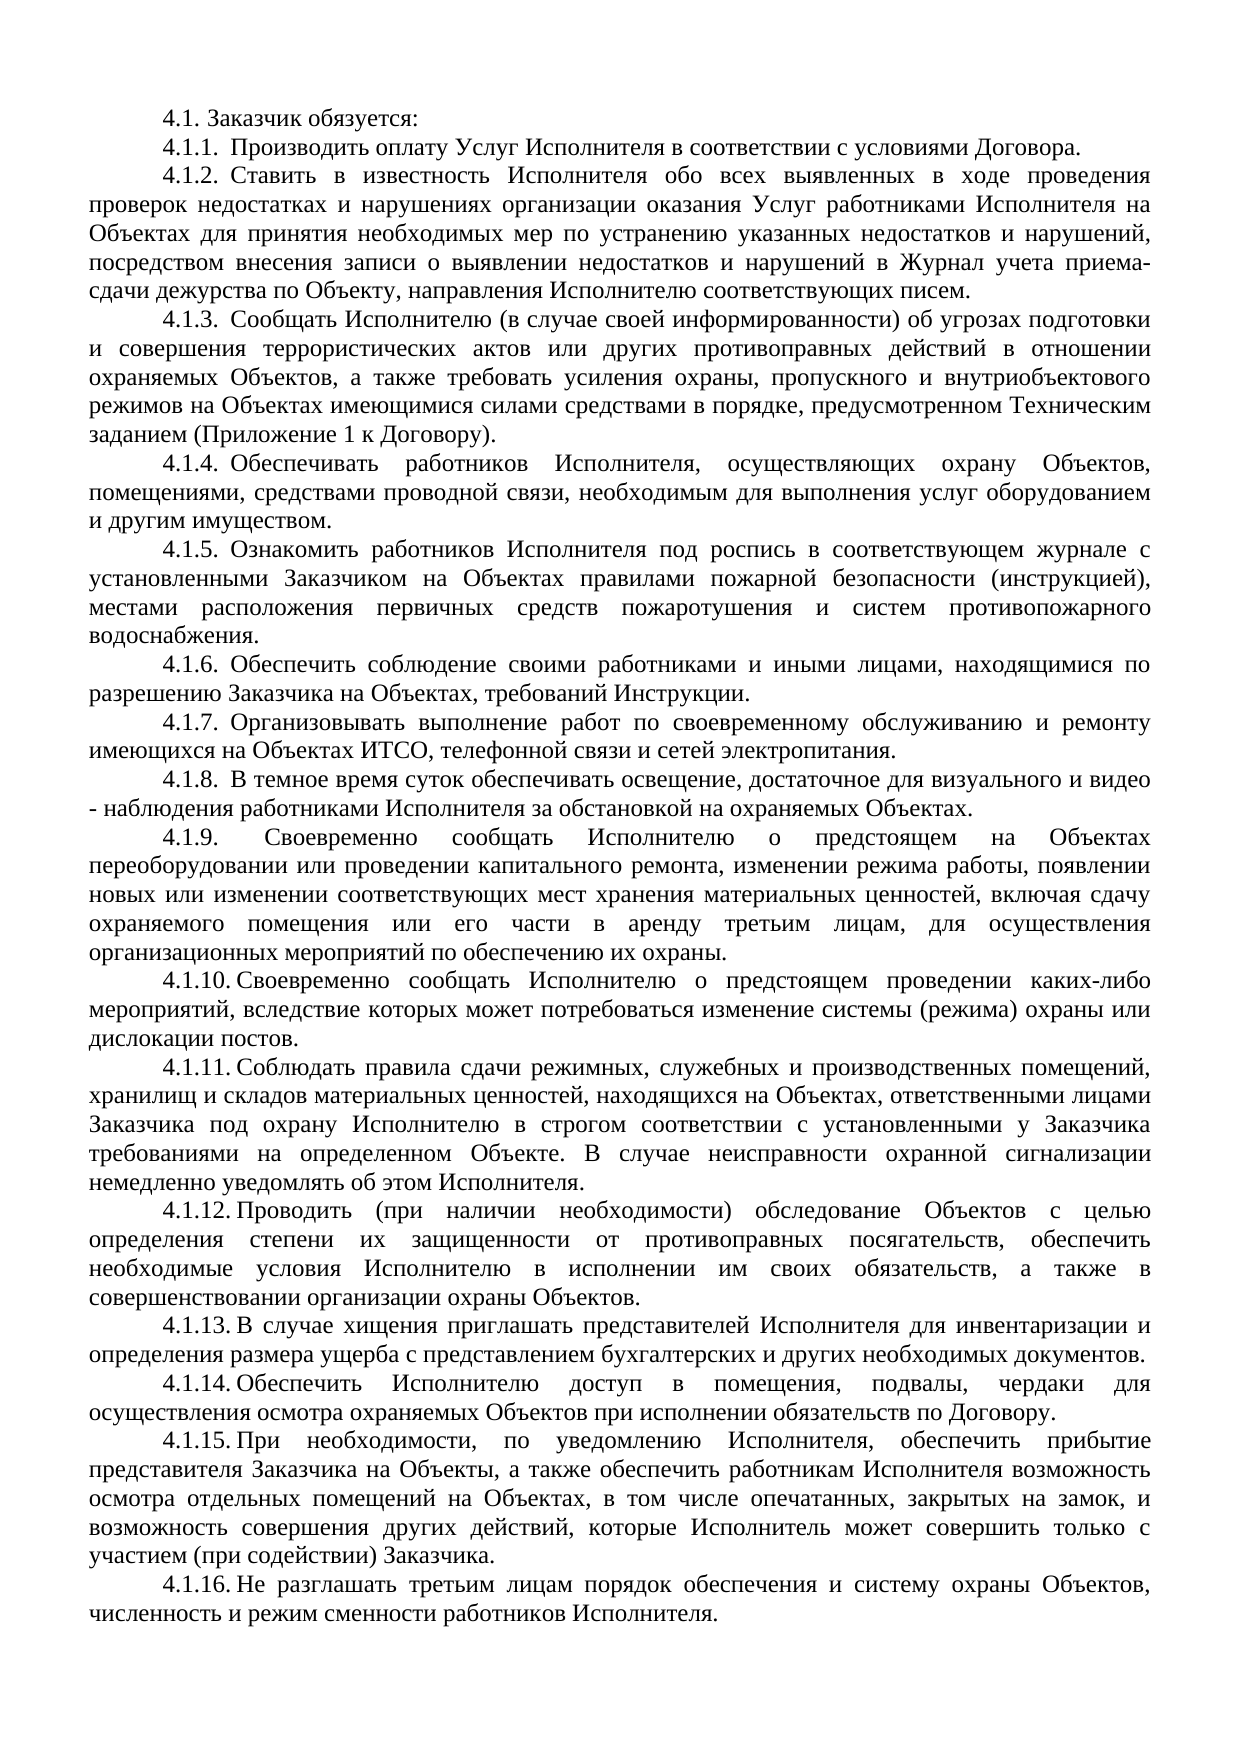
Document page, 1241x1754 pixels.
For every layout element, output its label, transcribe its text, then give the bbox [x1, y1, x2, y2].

list Ознакомить работников Исполнителя под роспись в соответствующем журнале с установленными Заказчиком на Объектах правилами пожарной безопасности (инструкцией), местами расположения первичных средств пожаротушения и систем противопожарного водоснабжения. [89, 534, 1152, 649]
list Обеспечить соблюдение своими работниками и иными лицами, находящимися по разрешению Заказчика на Объектах, требований Инструкции. [89, 649, 1152, 707]
list Проводить (при наличии необходимости) обследование Объектов с целью определения степени их защищенности от противоправных посягательств, обеспечить необходимые условия Исполнителю в исполнении им своих обязательств, а также в совершенствовании организации охраны Объектов. [89, 1196, 1152, 1311]
list Сообщать Исполнителю (в случае своей информированности) об угрозах подготовки и совершения террористических актов или других противоправных действий в отношении охраняемых Объектов, а также требовать усиления охраны, пропускного и внутриобъектового режимов на Объектах имеющимися силами средствами в порядке, предусмотренном Техническим заданием (Приложение 1 к Договору). [89, 304, 1152, 448]
list При необходимости, по уведомлению Исполнителя, обеспечить прибытие представителя Заказчика на Объекты, а также обеспечить работникам Исполнителя возможность осмотра отдельных помещений на Объектах, в том числе опечатанных, закрытых на замок, и возможность совершения других действий, которые Исполнитель может совершить только с участием (при содействии) Заказчика. [89, 1426, 1152, 1569]
list Не разглашать третьим лицам порядок обеспечения и систему охраны Объектов, численность и режим сменности работников Исполнителя. [89, 1569, 1152, 1627]
list Своевременно сообщать Исполнителю о предстоящем проведении каких-либо мероприятий, вследствие которых может потребоваться изменение системы (режима) охраны или дислокации постов. [89, 966, 1152, 1052]
list Своевременно сообщать Исполнителю о предстоящем на Объектах переоборудовании или проведении капитального ремонта, изменении режима работы, появлении новых или изменении соответствующих мест хранения материальных ценностей, включая сдачу охраняемого помещения или его части в аренду третьим лицам, для осуществления организационных мероприятий по обеспечению их охраны. [89, 822, 1152, 966]
list В темное время суток обеспечивать освещение, достаточное для визуального и видео - наблюдения работниками Исполнителя за обстановкой на охраняемых Объектах. [89, 764, 1152, 822]
list Соблюдать правила сдачи режимных, служебных и производственных помещений, хранилищ и складов материальных ценностей, находящихся на Объектах, ответственными лицами Заказчика под охрану Исполнителю в строгом соответствии с установленными у Заказчика требованиями на определенном Объекте. В случае неисправности охранной сигнализации немедленно уведомлять об этом Исполнителя. [89, 1052, 1152, 1196]
list Организовывать выполнение работ по своевременному обслуживанию и ремонту имеющихся на Объектах ИТСО, телефонной связи и сетей электропитания. [89, 707, 1152, 764]
list Обеспечить Исполнителю доступ в помещения, подвалы, чердаки для осуществления осмотра охраняемых Объектов при исполнении обязательств по Договору. [89, 1368, 1152, 1426]
list Ставить в известность Исполнителя обо всех выявленных в ходе проведения проверок недостатках и нарушениях организации оказания Услуг работниками Исполнителя на Объектах для принятия необходимых мер по устранению указанных недостатков и нарушений, посредством внесения записи о выявлении недостатков и нарушений в Журнал учета приема-сдачи дежурства по Объекту, направления Исполнителю соответствующих писем. [89, 161, 1152, 304]
list Производить оплату Услуг Исполнителя в соответствии с условиями Договора. [89, 132, 1152, 161]
list Заказчик обязуется: [89, 103, 1152, 132]
list Обеспечивать работников Исполнителя, осуществляющих охрану Объектов, помещениями, средствами проводной связи, необходимым для выполнения услуг оборудованием и другим имуществом. [89, 448, 1152, 534]
list В случае хищения приглашать представителей Исполнителя для инвентаризации и определения размера ущерба с представлением бухгалтерских и других необходимых документов. [89, 1311, 1152, 1368]
